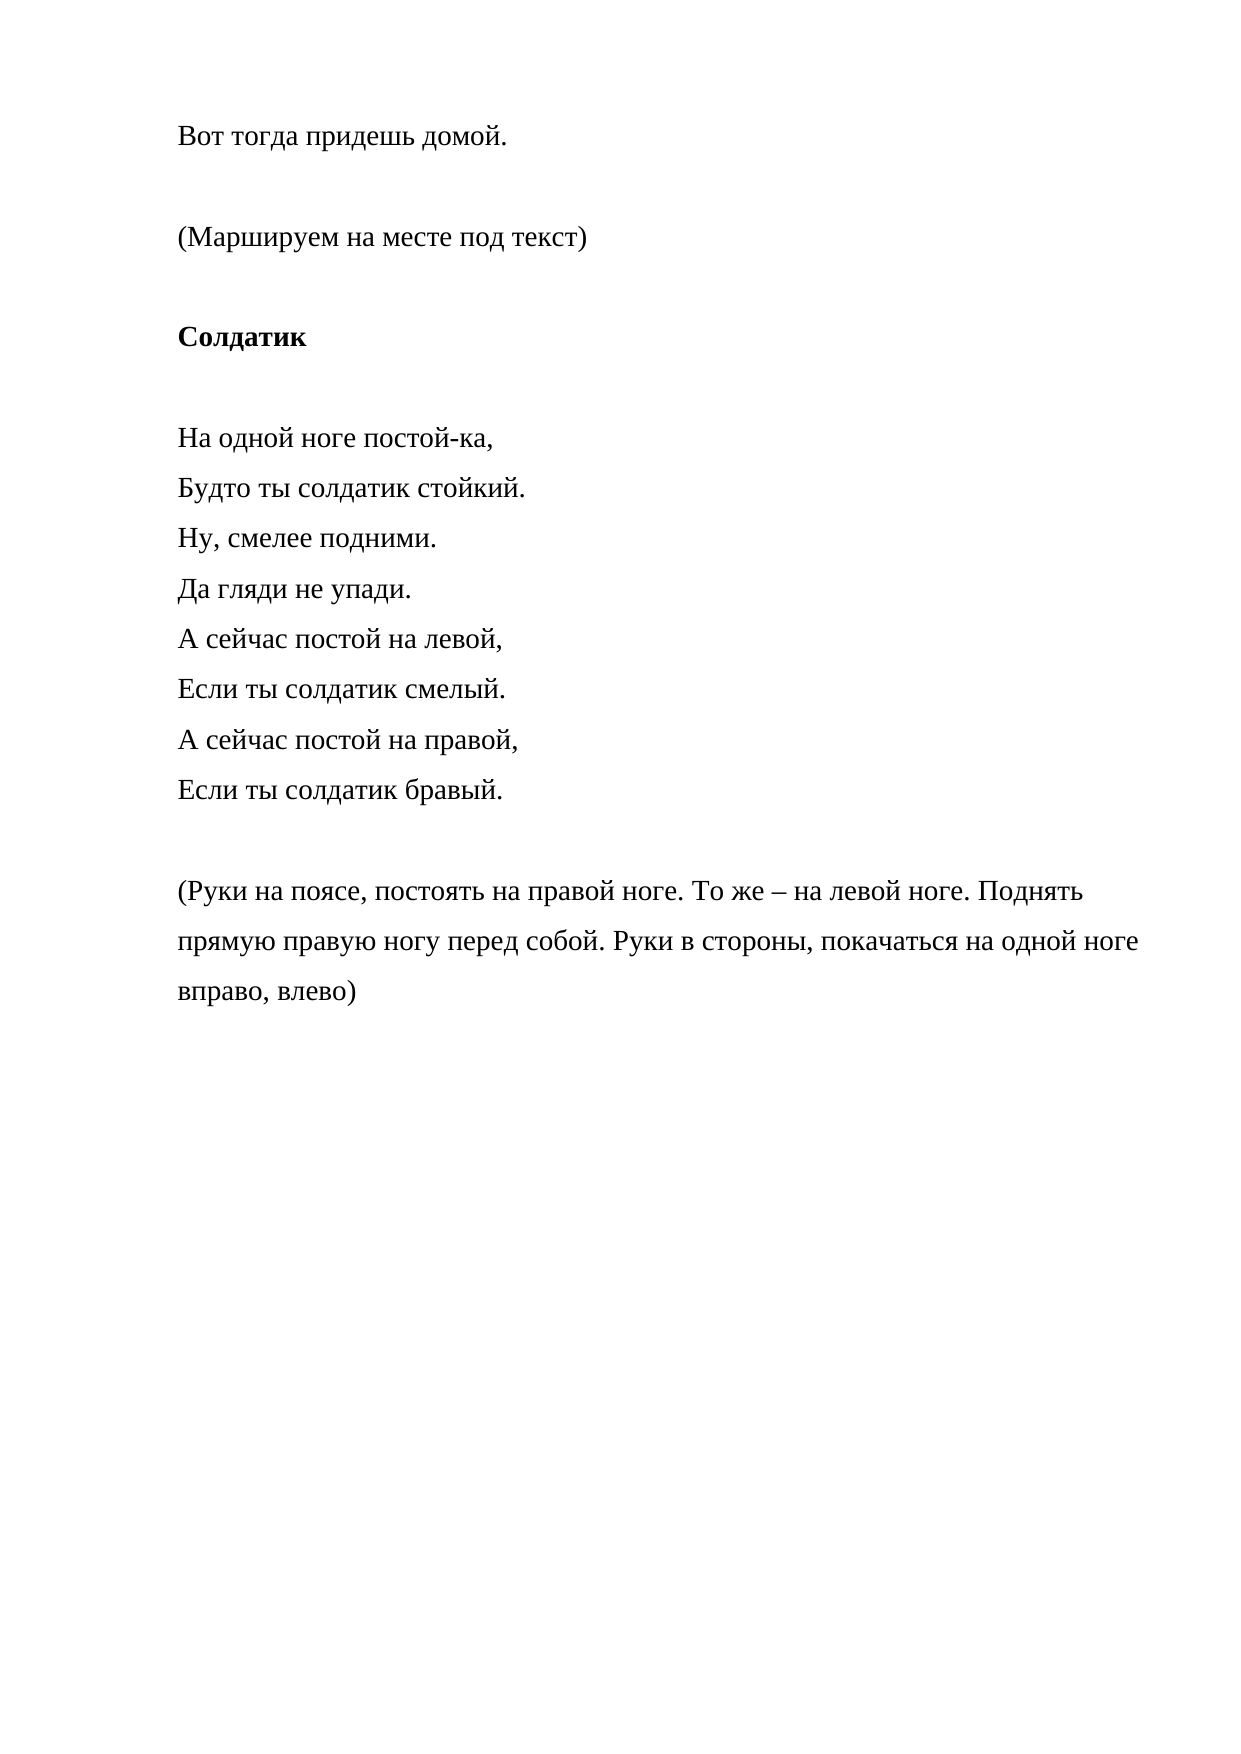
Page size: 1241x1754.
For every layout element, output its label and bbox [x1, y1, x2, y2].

text [177, 118, 1152, 1099]
